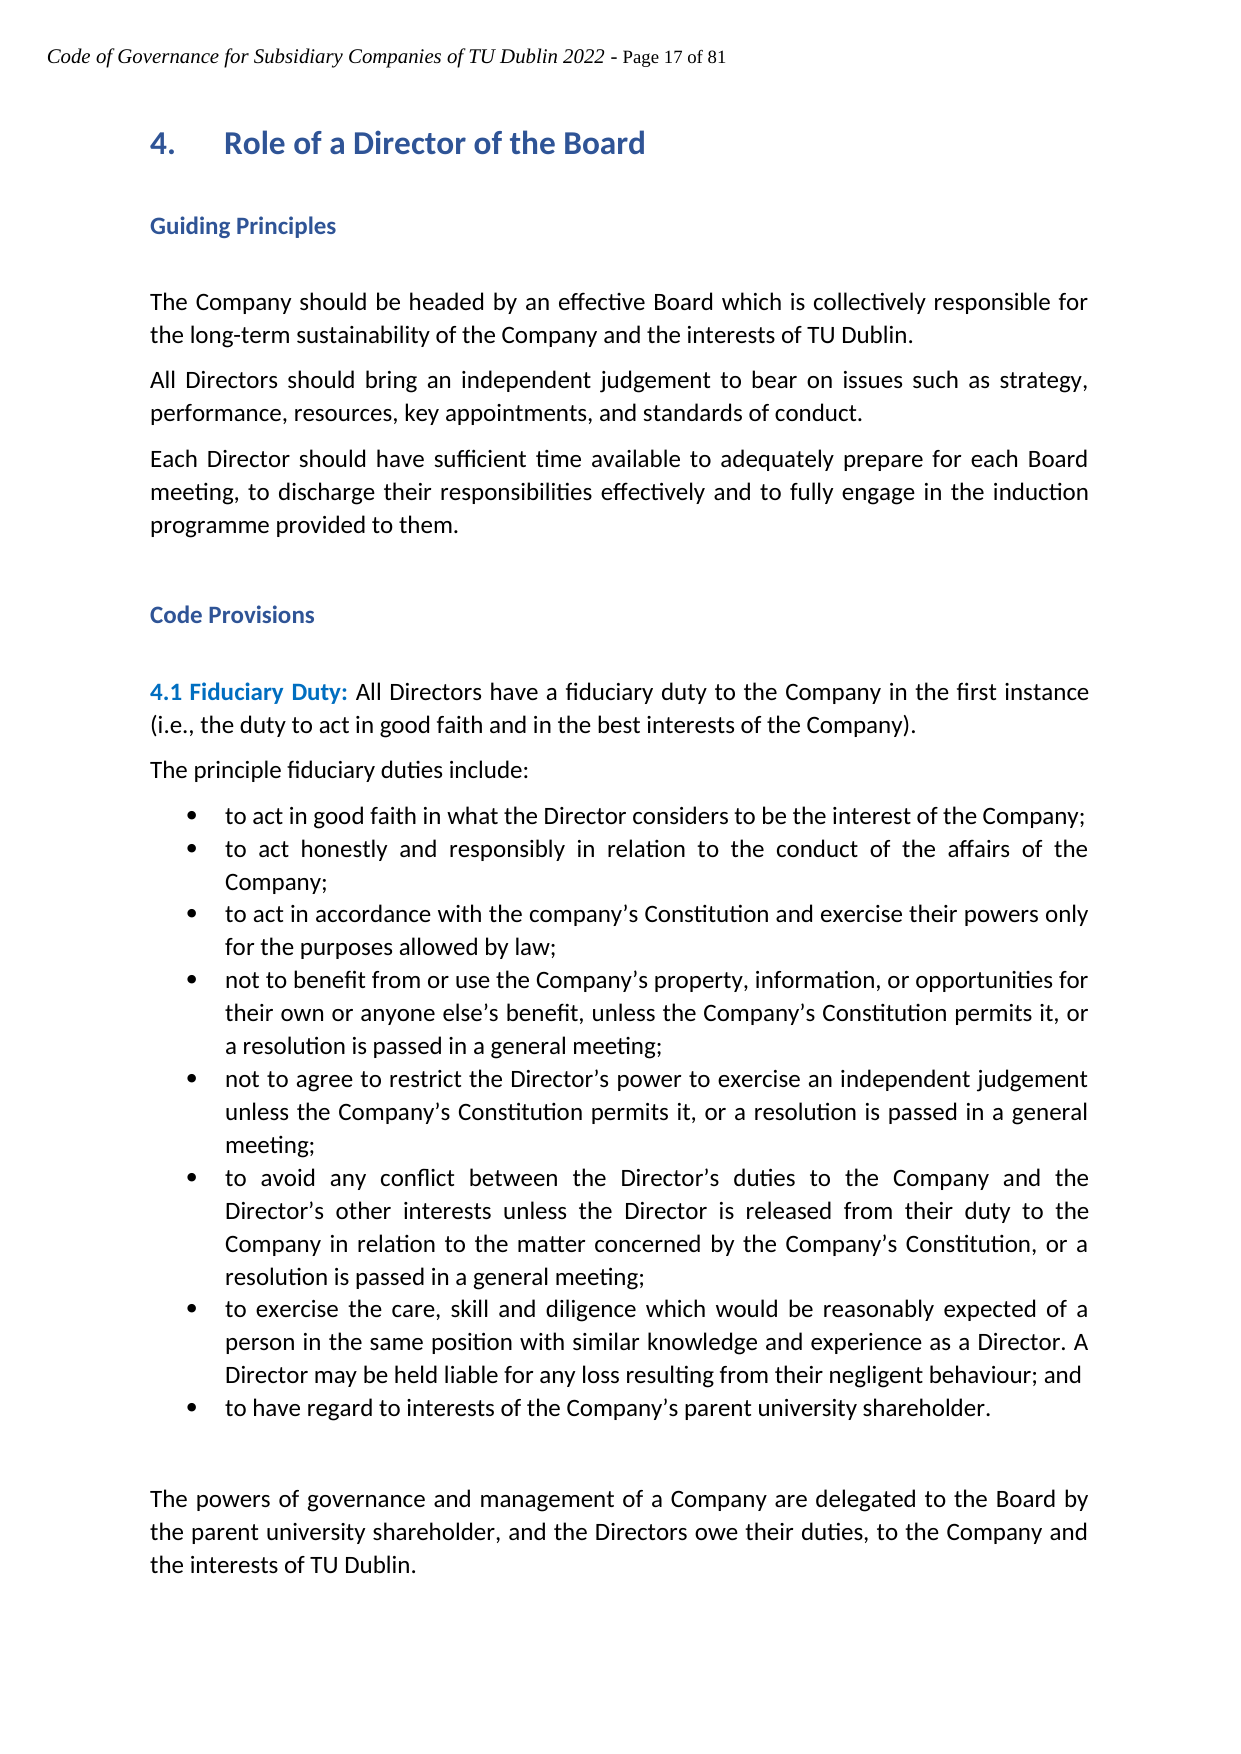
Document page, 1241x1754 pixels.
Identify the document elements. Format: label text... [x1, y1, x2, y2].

text The Company should be headed by an effective Board which is collectively responsible for the long-term sustainability of the Company and the interests of TU Dublin. [150, 286, 1090, 350]
list to act in accordance with the company’s Constitution and exercise their powers only for the purposes allowed by law; [187, 899, 1090, 962]
text 4.1 Fiduciary Duty: All Directors have a fiduciary duty to the Company in the first instance (i.e., the duty to act in good faith and in the best interests of the Company). [150, 676, 1090, 739]
list to avoid any conflict between the Director’s duties to the Company and the Director’s other interests unless the Director is released from their duty to the Company in relation to the matter concerned by the Company’s Constitution, or a resolution is passed in a general meeting; [187, 1162, 1090, 1291]
text The powers of governance and management of a Company are delegated to the Board by the parent university shareholder, and the Directors owe their duties, to the Company and the interests of TU Dublin. [150, 1483, 1090, 1579]
subtitle Role of a Director of the Board [150, 122, 1090, 163]
text The principle fiduciary duties include: [150, 754, 1090, 785]
subtitle Code Provisions [150, 600, 1090, 630]
subtitle Guiding Principles [150, 210, 1090, 240]
list not to benefit from or use the Company’s property, information, or opportunities for their own or anyone else’s benefit, unless the Company’s Constitution permits it, or a resolution is passed in a general meeting; [187, 964, 1090, 1061]
text All Directors should bring an independent judgement to bear on issues such as strategy, performance, resources, key appointments, and standards of conduct. [150, 365, 1090, 428]
list to act in good faith in what the Director considers to be the interest of the Company; [187, 800, 1090, 830]
list to exercise the care, skill and diligence which would be reasonably expected of a person in the same position with similar knowledge and experience as a Director. A Director may be held liable for any loss resulting from their negligent behaviour; and [187, 1294, 1090, 1390]
list to act honestly and responsibly in relation to the conduct of the affairs of the Company; [187, 833, 1090, 896]
list to have regard to interests of the Company’s parent university shareholder. [187, 1392, 1090, 1423]
list not to agree to restrict the Director’s power to exercise an independent judgement unless the Company’s Constitution permits it, or a resolution is passed in a general meeting; [187, 1063, 1090, 1159]
text Each Director should have sufficient time available to adequately prepare for each Board meeting, to discharge their responsibilities effectively and to fully engage in the induction programme provided to them. [150, 443, 1090, 539]
